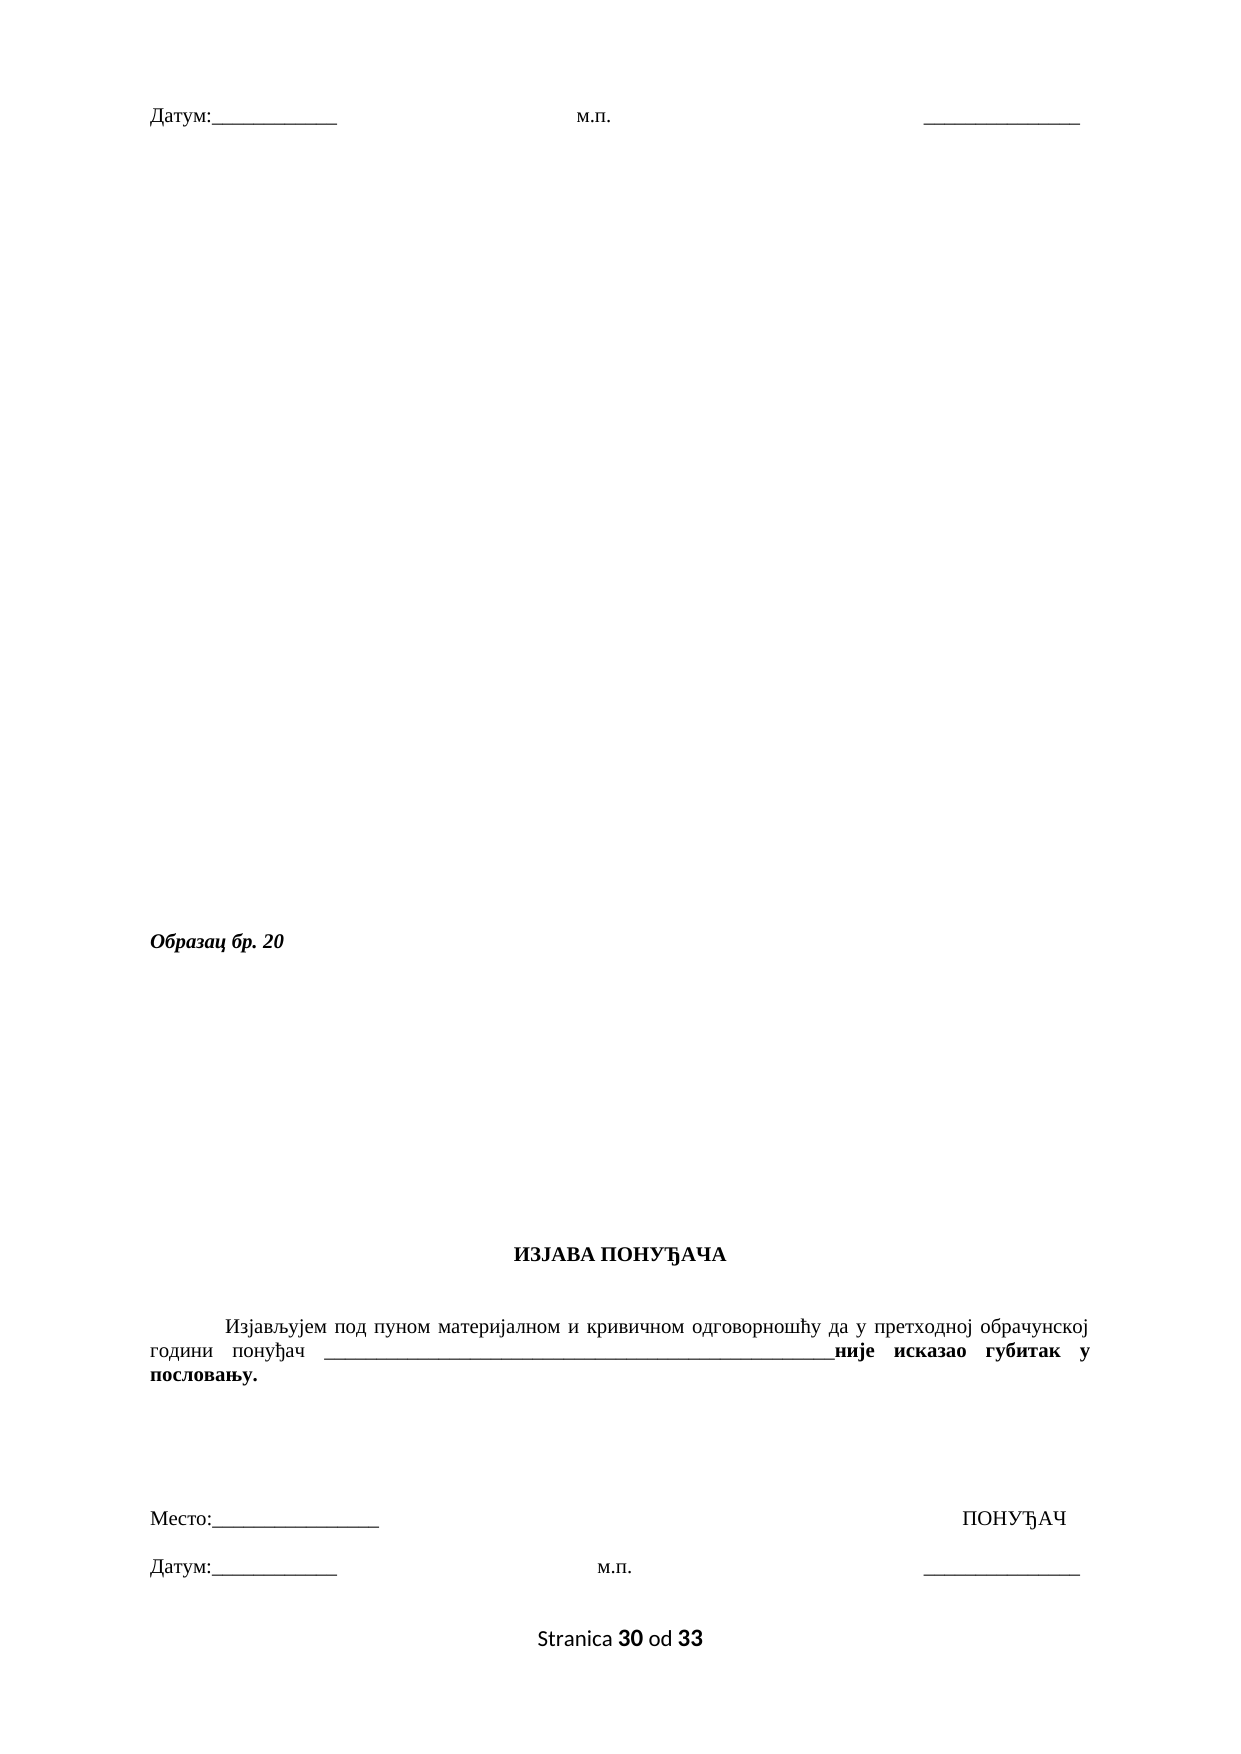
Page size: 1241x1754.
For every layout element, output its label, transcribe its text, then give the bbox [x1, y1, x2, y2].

text ИЗЈАВА ПОНУЂАЧА [150, 1242, 1090, 1266]
text Изјављујем под пуном материјалном и кривичном одговорношћу да у претходној обрачунској години понуђач _________________________________________________није исказао губитак у пословању. [150, 1314, 1090, 1386]
text Датум:____________ м.п. _______________ [150, 1554, 1090, 1578]
text Образац бр. 20 [150, 929, 1090, 953]
text Датум:____________ м.п. _______________ [150, 103, 1090, 127]
text Место:________________ ПОНУЂАЧ [150, 1506, 1090, 1530]
